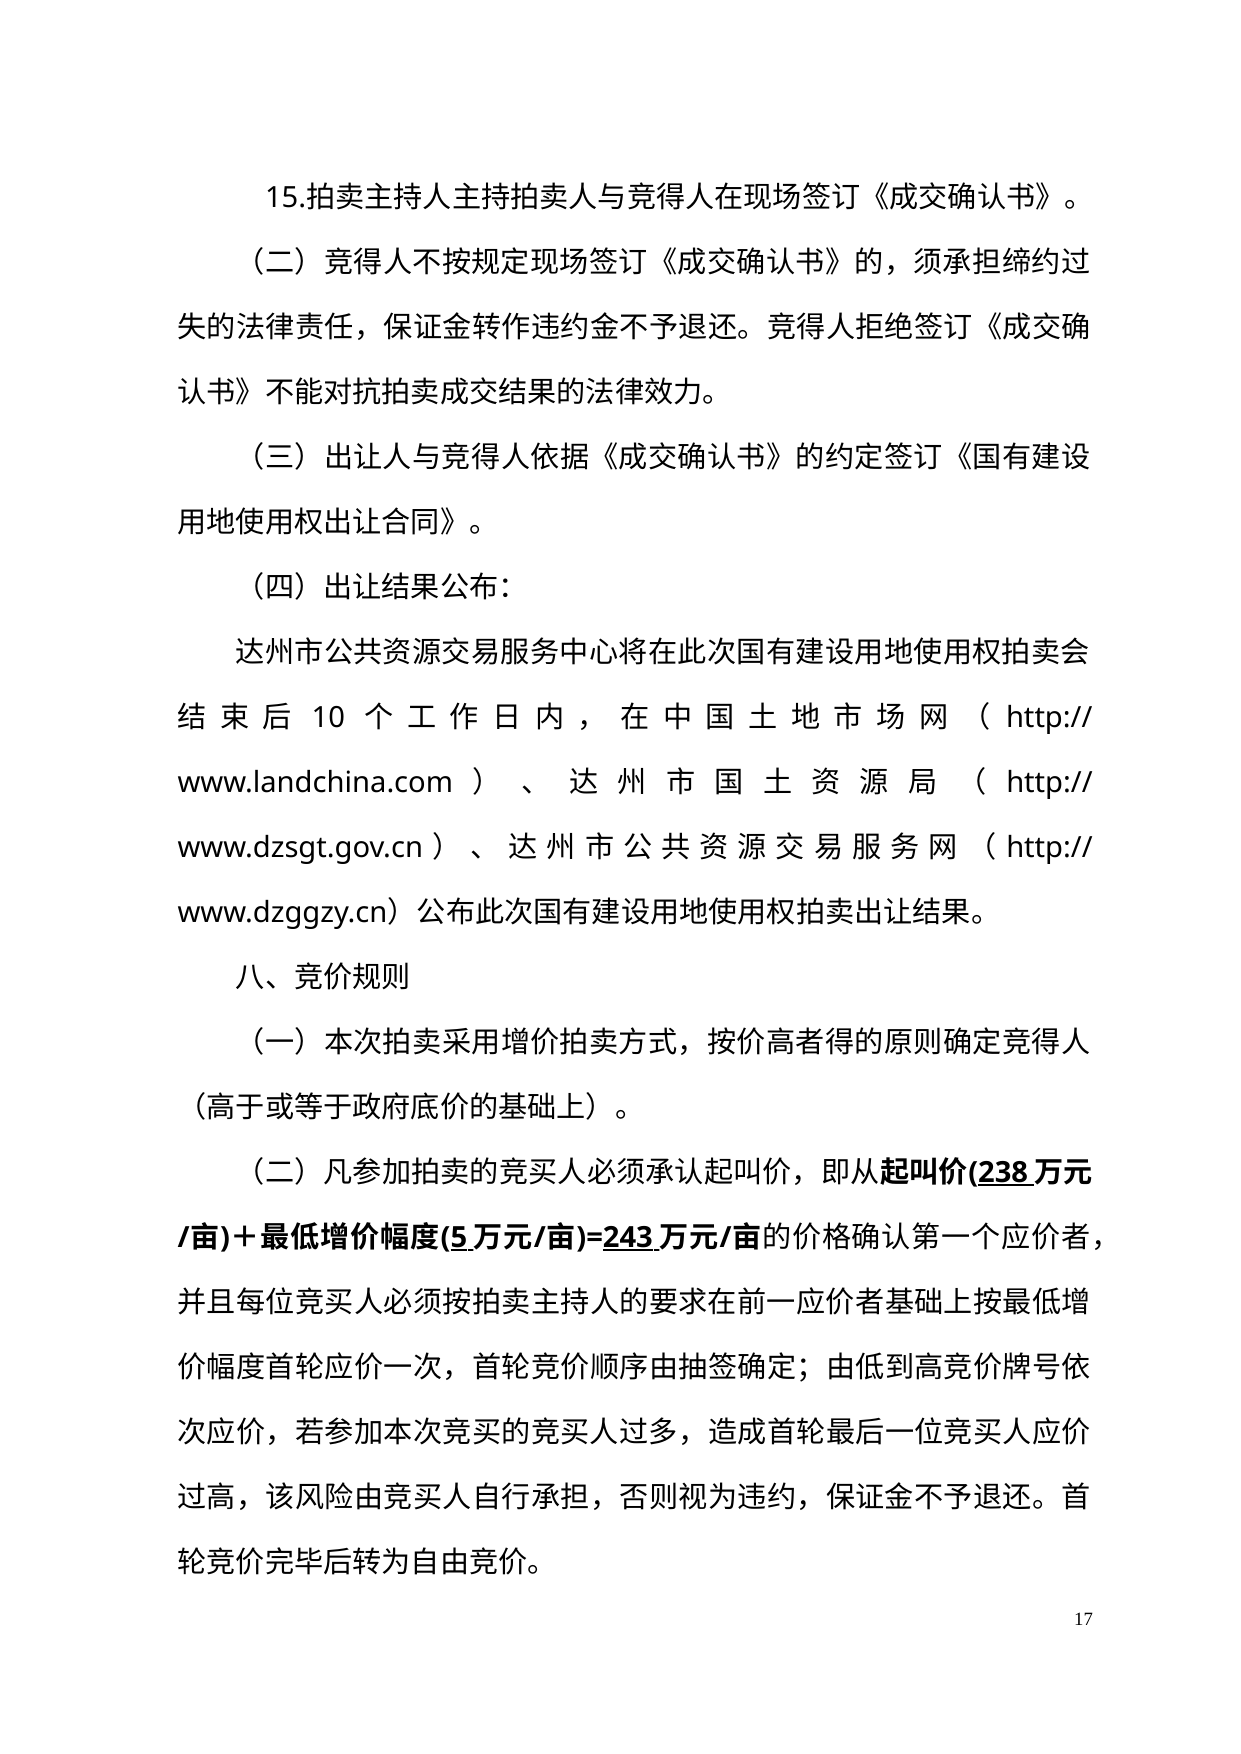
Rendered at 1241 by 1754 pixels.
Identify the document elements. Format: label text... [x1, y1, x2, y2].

text （一）本次拍卖采用增价拍卖方式，按价高者得的原则确定竞得人（高于或等于政府底价的基础上）。 [177, 1007, 1092, 1137]
text 15.拍卖主持人主持拍卖人与竞得人在现场签订《成交确认书》。 [177, 162, 1092, 227]
text 达州市公共资源交易服务中心将在此次国有建设用地使用权拍卖会结束后10个工作日内，在中国土地市场网（http://www.landchina.com）、达州市国土资源局（http://www.dzsgt.gov.cn）、达州市公共资源交易服务网（http://www.dzggzy.cn）公布此次国有建设用地使用权拍卖出让结果。 [177, 617, 1092, 942]
text 八、竞价规则 [177, 942, 1092, 1007]
text （二）竞得人不按规定现场签订《成交确认书》的，须承担缔约过失的法律责任，保证金转作违约金不予退还。竞得人拒绝签订《成交确认书》不能对抗拍卖成交结果的法律效力。 [177, 227, 1092, 422]
text （四）出让结果公布： [177, 552, 1092, 617]
text （二）凡参加拍卖的竞买人必须承认起叫价，即从起叫价(238万元/亩)＋最低增价幅度(5万元/亩)=243万元/亩的价格确认第一个应价者，并且每位竞买人必须按拍卖主持人的要求在前一应价者基础上按最低增价幅度首轮应价一次，首轮竞价顺序由抽签确定；由低到高竞价牌号依次应价，若参加本次竞买的竞买人过多，造成首轮最后一位竞买人应价过高，该风险由竞买人自行承担，否则视为违约，保证金不予退还。首轮竞价完毕后转为自由竞价。 [177, 1137, 1092, 1592]
text （三）出让人与竞得人依据《成交确认书》的约定签订《国有建设用地使用权出让合同》。 [177, 422, 1092, 552]
